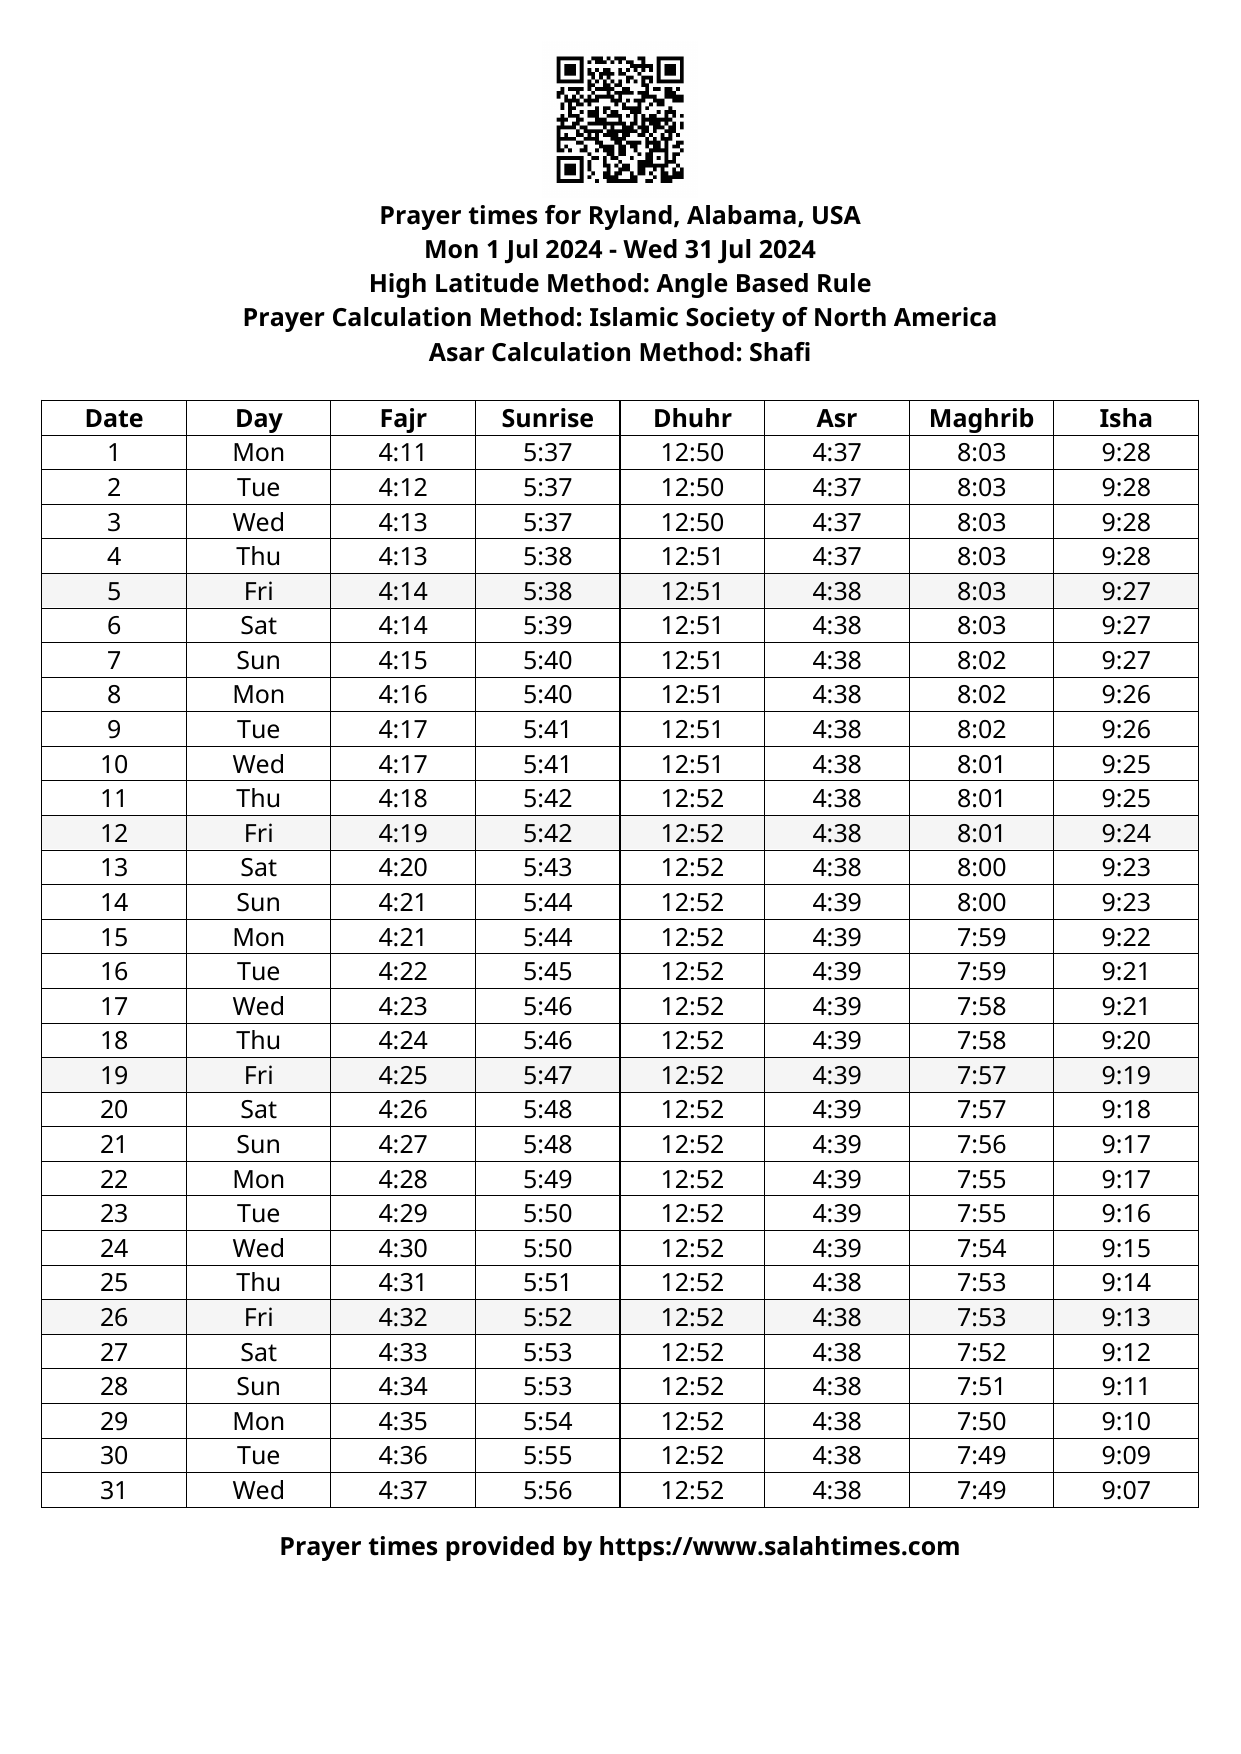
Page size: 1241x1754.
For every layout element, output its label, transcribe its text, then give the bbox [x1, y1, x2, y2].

table_cell 9:13 [1054, 1300, 1198, 1334]
table_header Sunrise [476, 401, 619, 434]
table_cell 4:23 [331, 989, 475, 1022]
table_cell Tue [187, 1196, 330, 1230]
table_cell 9:12 [1054, 1335, 1198, 1368]
table_cell 5:46 [476, 1024, 619, 1057]
table_cell 4:18 [331, 781, 475, 815]
table_cell 5:44 [476, 920, 619, 953]
table_cell Sat [187, 1093, 330, 1126]
table_cell 9:28 [1054, 539, 1198, 573]
table_cell 20 [42, 1093, 186, 1126]
table_cell 12:52 [621, 1266, 764, 1299]
table_cell 7:50 [910, 1404, 1053, 1437]
table_cell 7:53 [910, 1266, 1053, 1299]
table_cell 4:37 [765, 436, 909, 469]
table_cell 9:17 [1054, 1127, 1198, 1161]
table_cell 9:21 [1054, 954, 1198, 988]
table_cell 4:14 [331, 609, 475, 642]
table_cell 5:42 [476, 781, 619, 815]
table_cell 5:52 [476, 1300, 619, 1334]
table_cell 7:49 [910, 1473, 1053, 1507]
table_cell 4:37 [331, 1473, 475, 1507]
table_cell 18 [42, 1024, 186, 1057]
table_cell 12:52 [621, 816, 764, 849]
table_cell 8:03 [910, 436, 1053, 469]
table_cell 8:02 [910, 643, 1053, 677]
table_cell 5:37 [476, 436, 619, 469]
table_cell 9:16 [1054, 1196, 1198, 1230]
table_cell 4 [42, 539, 186, 573]
table_cell 12:52 [621, 851, 764, 884]
table_cell 12:52 [621, 1369, 764, 1403]
table_cell 4:39 [765, 1127, 909, 1161]
table_cell 9:25 [1054, 781, 1198, 815]
table_cell Tue [187, 1439, 330, 1472]
table_cell 5:38 [476, 539, 619, 573]
table_cell 5:51 [476, 1266, 619, 1299]
table_cell 31 [42, 1473, 186, 1507]
table_cell 5:41 [476, 747, 619, 780]
table_cell Wed [187, 1231, 330, 1264]
table_cell 4:39 [765, 1196, 909, 1230]
table_cell 7:55 [910, 1162, 1053, 1195]
table_cell 7 [42, 643, 186, 677]
table_cell 7:51 [910, 1369, 1053, 1403]
table_cell 12:52 [621, 920, 764, 953]
table_cell 4:39 [765, 1231, 909, 1264]
table_cell 9:14 [1054, 1266, 1198, 1299]
table_cell 5:46 [476, 989, 619, 1022]
table_cell 22 [42, 1162, 186, 1195]
table_cell Fri [187, 816, 330, 849]
table_cell 4:39 [765, 885, 909, 919]
table_cell 12:52 [621, 1231, 764, 1264]
table_cell 4:38 [765, 1404, 909, 1437]
table_cell 7:54 [910, 1231, 1053, 1264]
table_cell 7:59 [910, 954, 1053, 988]
table_cell 12:51 [621, 712, 764, 746]
table_cell Fri [187, 1300, 330, 1334]
table_cell 30 [42, 1439, 186, 1472]
table_cell 4:38 [765, 678, 909, 711]
table_cell 4:38 [765, 574, 909, 607]
table_cell 5:37 [476, 505, 619, 538]
table_cell 4:37 [765, 505, 909, 538]
table_cell 4:14 [331, 574, 475, 607]
table_cell 23 [42, 1196, 186, 1230]
table_cell Tue [187, 470, 330, 504]
table_cell 4:39 [765, 1024, 909, 1057]
table_cell 12:52 [621, 1473, 764, 1507]
table_cell 4:38 [765, 712, 909, 746]
table_cell 12:52 [621, 954, 764, 988]
table_cell 7:57 [910, 1058, 1053, 1092]
table_cell 5:40 [476, 643, 619, 677]
table_cell Thu [187, 1024, 330, 1057]
table_cell 12:50 [621, 470, 764, 504]
table_cell 12:52 [621, 1335, 764, 1368]
table_header Dhuhr [621, 401, 764, 434]
table_cell 7:49 [910, 1439, 1053, 1472]
text Prayer times provided by https://www.salahtimes.com [42, 1528, 1198, 1563]
table_cell 7:52 [910, 1335, 1053, 1368]
table_cell 4:38 [765, 781, 909, 815]
table_cell 12:52 [621, 1404, 764, 1437]
table_cell 9:26 [1054, 712, 1198, 746]
table_cell 12:50 [621, 436, 764, 469]
table_cell 19 [42, 1058, 186, 1092]
table_cell 5:44 [476, 885, 619, 919]
table_cell 4:38 [765, 747, 909, 780]
table_cell 5:48 [476, 1127, 619, 1161]
table_cell 8:03 [910, 574, 1053, 607]
table_cell 4:35 [331, 1404, 475, 1437]
table_cell 4:39 [765, 1058, 909, 1092]
text Prayer Calculation Method: Islamic Society of North America [42, 300, 1198, 334]
table_cell 8:00 [910, 851, 1053, 884]
table_cell 4:38 [765, 851, 909, 884]
table_cell Wed [187, 505, 330, 538]
table_cell 4:37 [765, 470, 909, 504]
table_cell Sun [187, 1127, 330, 1161]
table_cell Wed [187, 989, 330, 1022]
table_cell 9:28 [1054, 436, 1198, 469]
table_cell 4:39 [765, 920, 909, 953]
table_cell 5:47 [476, 1058, 619, 1092]
table_cell 12:52 [621, 989, 764, 1022]
table_cell 5:39 [476, 609, 619, 642]
table_cell 13 [42, 851, 186, 884]
table_cell 5:45 [476, 954, 619, 988]
table_cell 12:51 [621, 747, 764, 780]
table_cell 4:38 [765, 1335, 909, 1368]
table_cell 4:38 [765, 816, 909, 849]
table_cell Mon [187, 436, 330, 469]
table_cell 14 [42, 885, 186, 919]
table_cell 4:13 [331, 505, 475, 538]
table_cell 9:19 [1054, 1058, 1198, 1092]
table_cell 8:01 [910, 747, 1053, 780]
table_header Isha [1054, 401, 1198, 434]
table_cell 5:55 [476, 1439, 619, 1472]
table_cell 5:48 [476, 1093, 619, 1126]
table_cell Sun [187, 1369, 330, 1403]
table_cell 12:52 [621, 1058, 764, 1092]
table_cell 9:26 [1054, 678, 1198, 711]
table_cell 12:52 [621, 1024, 764, 1057]
table_cell 9:07 [1054, 1473, 1198, 1507]
table_cell 9:22 [1054, 920, 1198, 953]
table_cell 4:38 [765, 1369, 909, 1403]
table_cell 5:43 [476, 851, 619, 884]
table_cell 8:02 [910, 712, 1053, 746]
table_cell 8:01 [910, 781, 1053, 815]
table_cell 12:51 [621, 678, 764, 711]
table_cell 4:12 [331, 470, 475, 504]
table_cell 10 [42, 747, 186, 780]
table_cell Tue [187, 712, 330, 746]
table_cell 5:37 [476, 470, 619, 504]
table_cell 4:39 [765, 989, 909, 1022]
table_cell Mon [187, 678, 330, 711]
table_cell 5:53 [476, 1369, 619, 1403]
table_cell 4:38 [765, 1300, 909, 1334]
table_cell 12:52 [621, 1196, 764, 1230]
table_cell 9:20 [1054, 1024, 1198, 1057]
table_cell 4:29 [331, 1196, 475, 1230]
table_cell 12:51 [621, 574, 764, 607]
table_cell 9:23 [1054, 851, 1198, 884]
table_cell 4:27 [331, 1127, 475, 1161]
table_cell 5:38 [476, 574, 619, 607]
table_cell 4:26 [331, 1093, 475, 1126]
table_cell 2 [42, 470, 186, 504]
table_cell 9:11 [1054, 1369, 1198, 1403]
table_cell Mon [187, 1404, 330, 1437]
table_cell 9:27 [1054, 643, 1198, 677]
table_cell 12:50 [621, 505, 764, 538]
table_cell 7:56 [910, 1127, 1053, 1161]
table_header Maghrib [910, 401, 1053, 434]
table_cell 4:21 [331, 885, 475, 919]
table_cell 21 [42, 1127, 186, 1161]
table_cell 4:20 [331, 851, 475, 884]
table_cell 5:50 [476, 1196, 619, 1230]
table_header Day [187, 401, 330, 434]
text Prayer times for Ryland, Alabama, USA [42, 198, 1198, 232]
table_cell 9:24 [1054, 816, 1198, 849]
table_cell Thu [187, 1266, 330, 1299]
table_cell 8:03 [910, 470, 1053, 504]
table_cell 4:31 [331, 1266, 475, 1299]
table_cell 7:59 [910, 920, 1053, 953]
table_cell 5:49 [476, 1162, 619, 1195]
table_cell 9:23 [1054, 885, 1198, 919]
table_cell 9:27 [1054, 609, 1198, 642]
table_cell 7:53 [910, 1300, 1053, 1334]
table_cell 12:52 [621, 1439, 764, 1472]
table_cell 3 [42, 505, 186, 538]
table_cell 1 [42, 436, 186, 469]
table_cell 4:39 [765, 954, 909, 988]
table_cell 8:00 [910, 885, 1053, 919]
table_cell 4:28 [331, 1162, 475, 1195]
table_cell 16 [42, 954, 186, 988]
table_cell 9:27 [1054, 574, 1198, 607]
table_cell 8:03 [910, 609, 1053, 642]
table_cell 7:57 [910, 1093, 1053, 1126]
table_cell 8:01 [910, 816, 1053, 849]
table_cell 4:16 [331, 678, 475, 711]
table_cell 4:15 [331, 643, 475, 677]
table_cell 4:19 [331, 816, 475, 849]
table_cell 12:52 [621, 1093, 764, 1126]
table_cell 4:25 [331, 1058, 475, 1092]
table_cell 12:51 [621, 643, 764, 677]
table_cell 15 [42, 920, 186, 953]
table_cell 5:42 [476, 816, 619, 849]
table_cell 4:33 [331, 1335, 475, 1368]
table_cell 12:51 [621, 539, 764, 573]
table_cell 9:09 [1054, 1439, 1198, 1472]
table_cell 12:52 [621, 1162, 764, 1195]
table_cell 4:38 [765, 643, 909, 677]
table_cell 4:11 [331, 436, 475, 469]
table_cell Tue [187, 954, 330, 988]
table_cell 11 [42, 781, 186, 815]
table_cell 8:02 [910, 678, 1053, 711]
table_cell 4:39 [765, 1093, 909, 1126]
table_cell 5:50 [476, 1231, 619, 1264]
table_cell 8:03 [910, 539, 1053, 573]
table_cell 4:38 [765, 1266, 909, 1299]
table_cell Fri [187, 574, 330, 607]
table_cell 5:41 [476, 712, 619, 746]
table_cell 9:25 [1054, 747, 1198, 780]
table_cell 12:52 [621, 1127, 764, 1161]
table_cell 8:03 [910, 505, 1053, 538]
table_cell Sat [187, 851, 330, 884]
table_cell 4:36 [331, 1439, 475, 1472]
table_cell 4:39 [765, 1162, 909, 1195]
table_cell 17 [42, 989, 186, 1022]
table_header Fajr [331, 401, 475, 434]
table_cell 12:52 [621, 1300, 764, 1334]
table_cell Sun [187, 643, 330, 677]
table_cell 4:32 [331, 1300, 475, 1334]
table_cell 4:17 [331, 747, 475, 780]
table_cell Sat [187, 1335, 330, 1368]
table_cell 12 [42, 816, 186, 849]
table_cell 7:58 [910, 1024, 1053, 1057]
table_cell Thu [187, 781, 330, 815]
text Mon 1 Jul 2024 - Wed 31 Jul 2024 [42, 232, 1198, 266]
table_cell 9:15 [1054, 1231, 1198, 1264]
table_cell Mon [187, 1162, 330, 1195]
table_cell 5:53 [476, 1335, 619, 1368]
table_cell 8 [42, 678, 186, 711]
table_cell 4:17 [331, 712, 475, 746]
table_cell 24 [42, 1231, 186, 1264]
table_cell 9:28 [1054, 505, 1198, 538]
table_cell 7:58 [910, 989, 1053, 1022]
table_cell 27 [42, 1335, 186, 1368]
table_cell 4:38 [765, 1473, 909, 1507]
table_cell 25 [42, 1266, 186, 1299]
table_cell 4:22 [331, 954, 475, 988]
table_cell 9:18 [1054, 1093, 1198, 1126]
table_cell Wed [187, 1473, 330, 1507]
table_cell Sun [187, 885, 330, 919]
table_cell Fri [187, 1058, 330, 1092]
table_cell 5:40 [476, 678, 619, 711]
table_cell 12:51 [621, 609, 764, 642]
table_header Asr [765, 401, 909, 434]
table_cell 4:38 [765, 1439, 909, 1472]
table_cell 26 [42, 1300, 186, 1334]
table_cell 4:13 [331, 539, 475, 573]
table_cell 4:37 [765, 539, 909, 573]
table_cell 4:34 [331, 1369, 475, 1403]
table_cell 4:38 [765, 609, 909, 642]
table_cell 5:56 [476, 1473, 619, 1507]
table_cell 4:21 [331, 920, 475, 953]
table_header Date [42, 401, 186, 434]
table_cell Mon [187, 920, 330, 953]
table_cell 5 [42, 574, 186, 607]
table_cell 7:55 [910, 1196, 1053, 1230]
table_cell 5:54 [476, 1404, 619, 1437]
table_cell 9:17 [1054, 1162, 1198, 1195]
table_cell 12:52 [621, 885, 764, 919]
table_cell 29 [42, 1404, 186, 1437]
table_cell 9 [42, 712, 186, 746]
table_cell 12:52 [621, 781, 764, 815]
table_cell 9:28 [1054, 470, 1198, 504]
table_cell 9:10 [1054, 1404, 1198, 1437]
table_cell 6 [42, 609, 186, 642]
table_cell 4:24 [331, 1024, 475, 1057]
table_cell 4:30 [331, 1231, 475, 1264]
table_cell Thu [187, 539, 330, 573]
text Asar Calculation Method: Shafi [42, 334, 1198, 368]
table_cell Wed [187, 747, 330, 780]
table_cell 28 [42, 1369, 186, 1403]
text High Latitude Method: Angle Based Rule [42, 266, 1198, 300]
table_cell 9:21 [1054, 989, 1198, 1022]
picture [542, 41, 699, 198]
table_cell Sat [187, 609, 330, 642]
